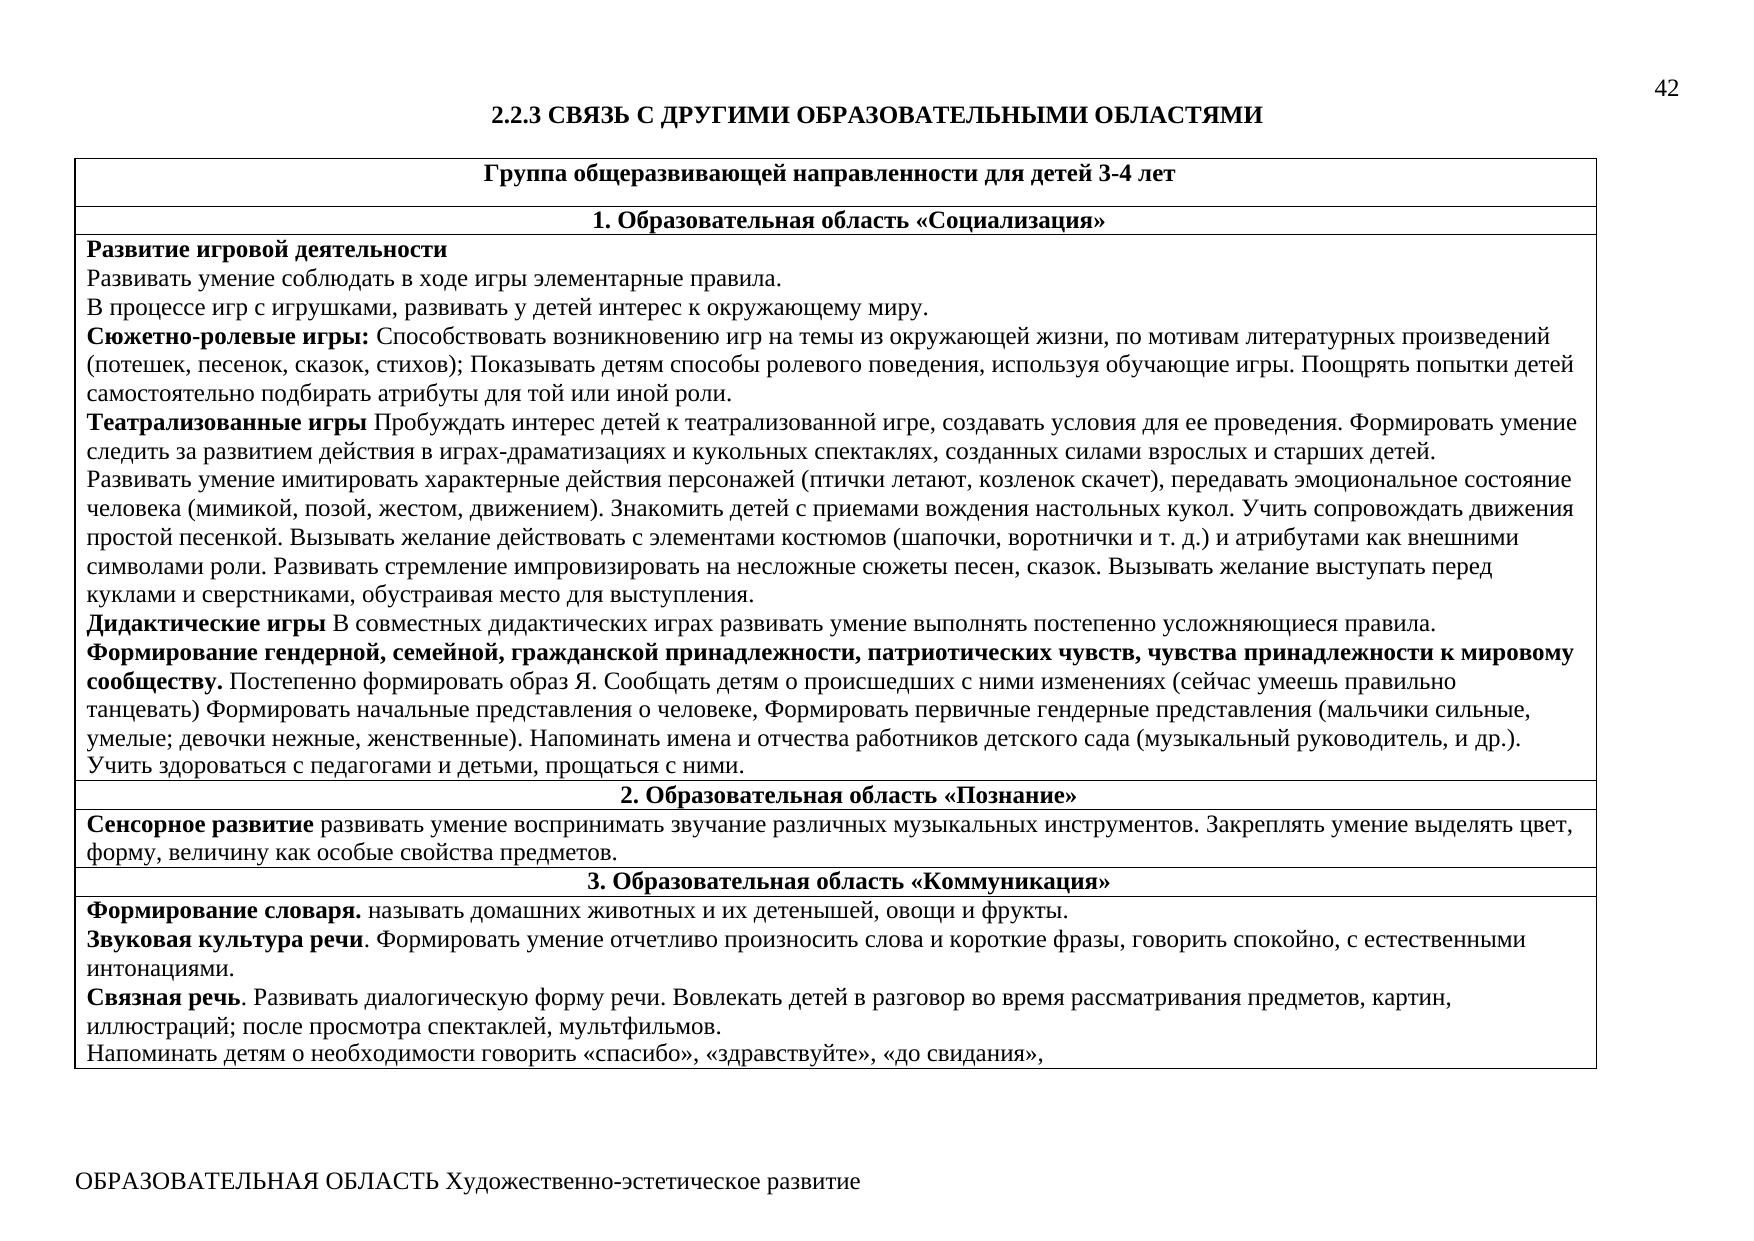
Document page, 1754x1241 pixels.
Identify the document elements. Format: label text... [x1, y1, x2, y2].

table_cell Развитие игровой деятельности Развивать умение соблюдать в ходе игры элементарные правила. В процессе игр с игрушками, развивать у детей интерес к окружающему миру. Сюжетно-ролевые игры: Способствовать возникновению игр на темы из окружающей жизни, по мотивам литературных произведений (потешек, песенок, сказок, стихов); Показывать детям способы ролевого поведения, используя обучающие игры. Поощрять попытки детей самостоятельно подбирать атрибуты для той или иной роли. Театрализованные игры Пробуждать интерес детей к театрализованной игре, создавать условия для ее проведения. Формировать умение следить за развитием действия в играх-драматизациях и кукольных спектаклях, созданных силами взрослых и старших детей. Развивать умение имитировать характерные действия персонажей (птички летают, козленок скачет), передавать эмоциональное состояние человека (мимикой, позой, жестом, движением). Знакомить детей с приемами вождения настольных кукол. Учить сопровождать движения простой песенкой. Вызывать желание действовать с элементами костюмов (шапочки, воротнички и т. д.) и атрибутами как внешними символами роли. Развивать стремление импровизировать на несложные сюжеты песен, сказок. Вызывать желание выступать перед куклами и сверстниками, обустраивая место для выступления. Дидактические игры В совместных дидактических играх развивать умение выполнять постепенно усложняющиеся правила. Формирование гендерной, семейной, гражданской принадлежности, патриотических чувств, чувства принадлежности к мировому сообществу. Постепенно формировать образ Я. Сообщать детям о происшедших с ними изменениях (сейчас умеешь правильно танцевать) Формировать начальные представления о человеке, Формировать первичные гендерные представления (мальчики сильные, умелые; девочки нежные, женственные). Напоминать имена и отчества работников детского сада (музыкальный руководитель, и др.). Учить здороваться с педагогами и детьми, прощаться с ними. [76, 235, 1596, 780]
table_cell Формирование словаря. называть домашних животных и их детенышей, овощи и фрукты. Звуковая культура речи. Формировать умение отчетливо произносить слова и короткие фразы, говорить спокойно, с естественными интонациями. Связная речь. Развивать диалогическую форму речи. Вовлекать детей в разговор во время рассматривания предметов, картин, иллюстраций; после просмотра спектаклей, мультфильмов. Напоминать детям о необходимости говорить «спасибо», «здравствуйте», «до свидания», [76, 897, 1596, 1068]
table_cell 1. Образовательная область «Социализация» [76, 207, 1596, 234]
table_cell Сенсорное развитие развивать умение воспринимать звучание различных музыкальных инструментов. Закреплять умение выделять цвет, форму, величину как особые свойства предметов. [76, 810, 1596, 867]
table_cell 2. Образовательная область «Познание» [76, 781, 1596, 809]
subtitle СВЯЗЬ С ДРУГИМИ ОБРАЗОВАТЕЛЬНЫМИ ОБЛАСТЯМИ [491, 100, 1741, 129]
table_cell 3. Образовательная область «Коммуникация» [76, 868, 1596, 896]
table_header Группа общеразвивающей направленности для детей 3-4 лет [76, 159, 1596, 206]
